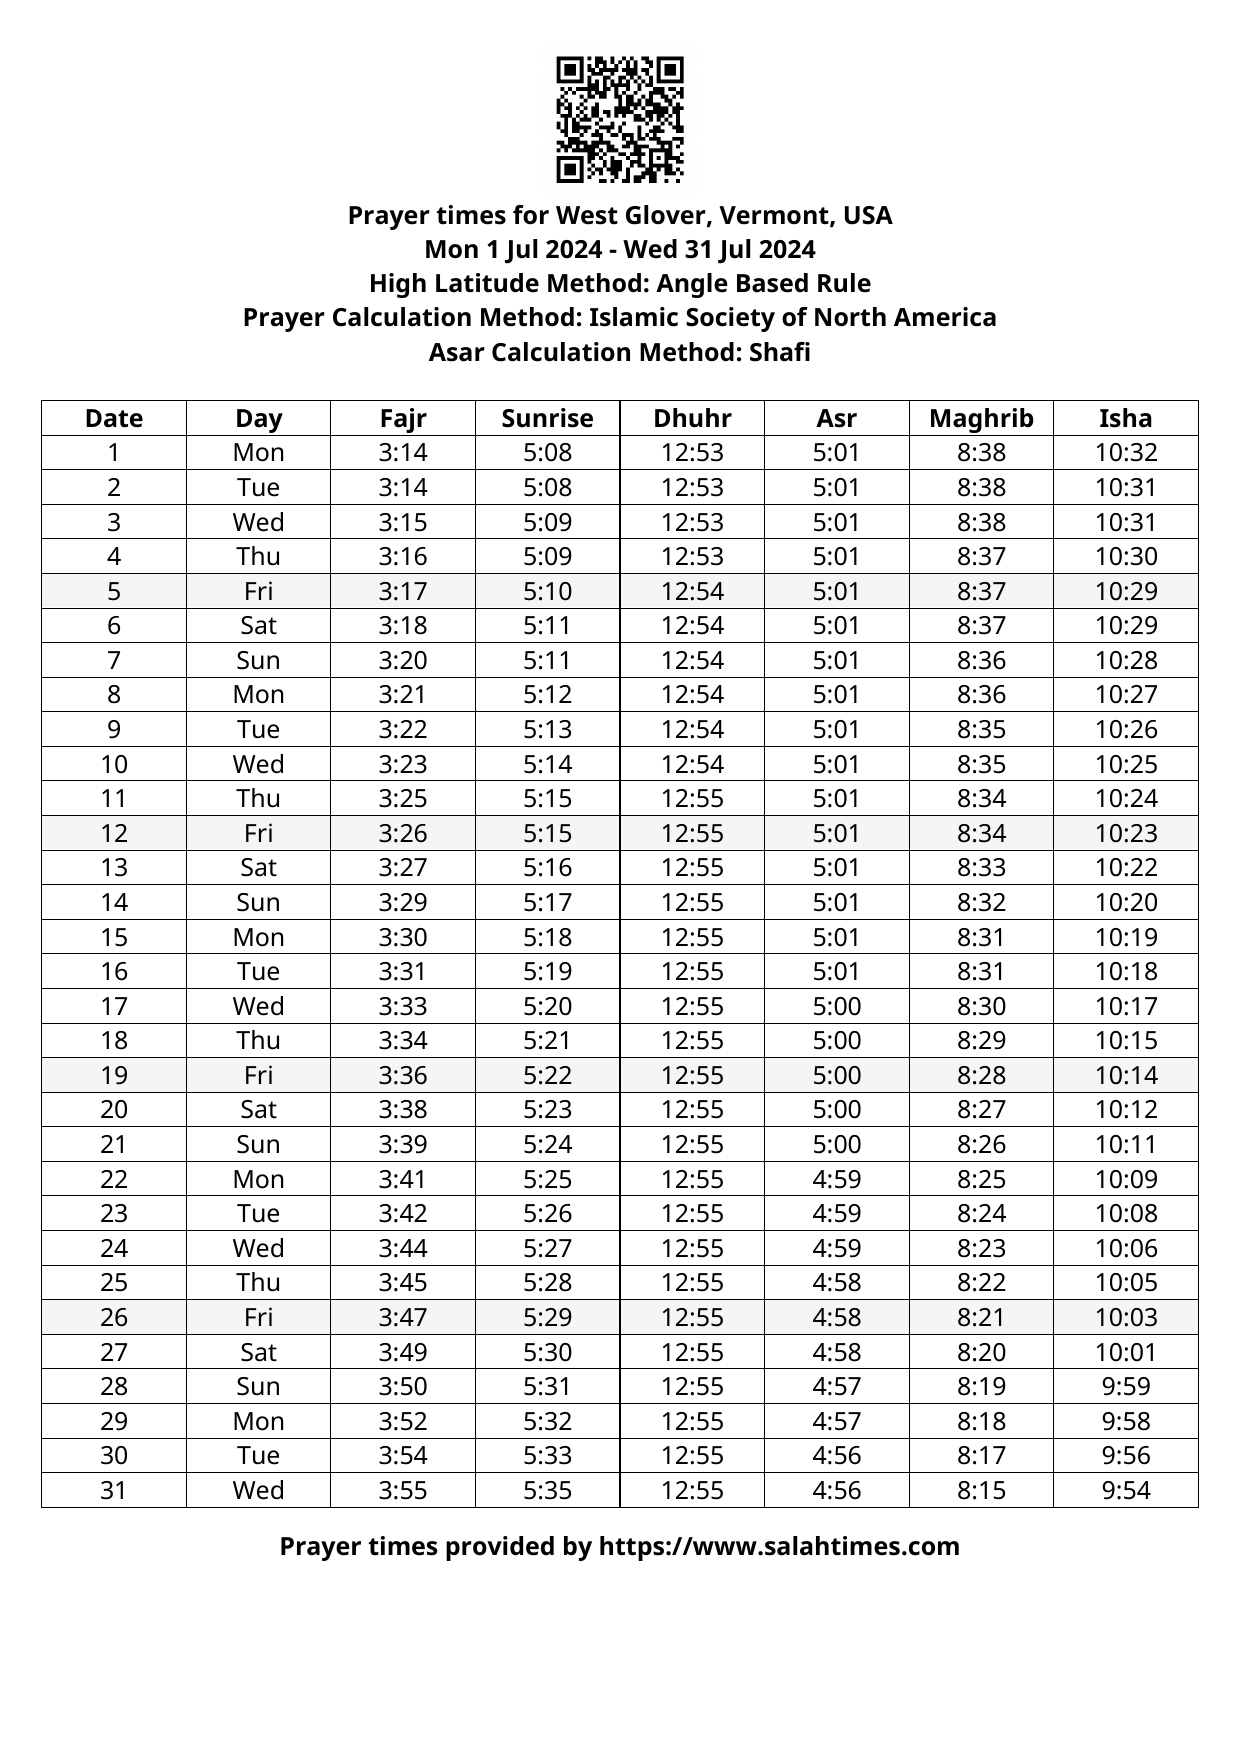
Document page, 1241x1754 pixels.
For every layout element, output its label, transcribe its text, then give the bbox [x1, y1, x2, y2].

table_header Sunrise [476, 401, 619, 434]
table_cell 3:42 [331, 1196, 475, 1230]
table_cell 8:19 [910, 1369, 1053, 1403]
table_cell 4:56 [765, 1439, 909, 1472]
text Asar Calculation Method: Shafi [42, 334, 1198, 368]
table_cell 5:01 [765, 712, 909, 746]
table_cell 8:28 [910, 1058, 1053, 1092]
table_cell 26 [42, 1300, 186, 1334]
table_cell 5:08 [476, 436, 619, 469]
table_cell 3:34 [331, 1024, 475, 1057]
table_cell 12:55 [621, 1404, 764, 1437]
table_cell 12:55 [621, 1127, 764, 1161]
table_cell Sat [187, 1335, 330, 1368]
table_cell 21 [42, 1127, 186, 1161]
table_header Asr [765, 401, 909, 434]
table_cell 5:15 [476, 816, 619, 849]
table_cell 5:32 [476, 1404, 619, 1437]
table_cell 3:44 [331, 1231, 475, 1264]
table_header Fajr [331, 401, 475, 434]
table_cell 4:58 [765, 1266, 909, 1299]
table_cell 3:18 [331, 609, 475, 642]
table_cell 8:22 [910, 1266, 1053, 1299]
table_cell 10:24 [1054, 781, 1198, 815]
table_cell 2 [42, 470, 186, 504]
table_cell 12:54 [621, 574, 764, 607]
table_cell 5:35 [476, 1473, 619, 1507]
table_cell 10:30 [1054, 539, 1198, 573]
table_cell 8:31 [910, 920, 1053, 953]
table_cell 12:55 [621, 1058, 764, 1092]
table_cell 8:35 [910, 712, 1053, 746]
table_cell 8:29 [910, 1024, 1053, 1057]
table_cell 3:55 [331, 1473, 475, 1507]
table_cell Mon [187, 436, 330, 469]
table_cell 5:11 [476, 643, 619, 677]
table_cell 12:55 [621, 989, 764, 1022]
table_cell 5:24 [476, 1127, 619, 1161]
table_cell 5:19 [476, 954, 619, 988]
table_cell 5:29 [476, 1300, 619, 1334]
table_cell 5:01 [765, 470, 909, 504]
table_cell 12:55 [621, 1369, 764, 1403]
table_cell 5:00 [765, 989, 909, 1022]
table_cell Wed [187, 747, 330, 780]
table_cell 3:20 [331, 643, 475, 677]
table_cell 10:11 [1054, 1127, 1198, 1161]
table_cell 4:59 [765, 1162, 909, 1195]
table_cell Sun [187, 1369, 330, 1403]
table_cell 5:12 [476, 678, 619, 711]
table_cell 12:55 [621, 885, 764, 919]
table_cell 3:26 [331, 816, 475, 849]
table_cell Fri [187, 816, 330, 849]
table_cell 12:54 [621, 643, 764, 677]
table_cell 3:17 [331, 574, 475, 607]
table_cell 8:37 [910, 574, 1053, 607]
table_cell 8:34 [910, 816, 1053, 849]
table_cell 11 [42, 781, 186, 815]
table_cell 5:01 [765, 920, 909, 953]
table_cell 8:27 [910, 1093, 1053, 1126]
table_cell 3 [42, 505, 186, 538]
table_cell 12:54 [621, 609, 764, 642]
table_cell 3:15 [331, 505, 475, 538]
table_cell 12:55 [621, 1473, 764, 1507]
table_cell Wed [187, 1231, 330, 1264]
text Prayer times provided by https://www.salahtimes.com [42, 1528, 1198, 1563]
table_cell 10:22 [1054, 851, 1198, 884]
table_cell 5:01 [765, 505, 909, 538]
table_cell 10:27 [1054, 678, 1198, 711]
table_cell Wed [187, 989, 330, 1022]
table_cell Tue [187, 470, 330, 504]
table_cell Wed [187, 1473, 330, 1507]
table_cell 22 [42, 1162, 186, 1195]
table_cell 15 [42, 920, 186, 953]
table_cell 14 [42, 885, 186, 919]
table_cell 3:23 [331, 747, 475, 780]
table_cell 10:01 [1054, 1335, 1198, 1368]
table_cell 5:01 [765, 851, 909, 884]
table_cell 3:29 [331, 885, 475, 919]
table_cell 10:29 [1054, 609, 1198, 642]
table_cell 8:38 [910, 505, 1053, 538]
table_cell 18 [42, 1024, 186, 1057]
table_cell 10:06 [1054, 1231, 1198, 1264]
table_cell Mon [187, 678, 330, 711]
table_cell Tue [187, 712, 330, 746]
table_cell 12:55 [621, 781, 764, 815]
table_cell 10:23 [1054, 816, 1198, 849]
table_cell Thu [187, 539, 330, 573]
picture [542, 41, 699, 198]
table_cell 5:17 [476, 885, 619, 919]
table_cell 10:32 [1054, 436, 1198, 469]
table_cell 8:37 [910, 609, 1053, 642]
table_cell 12:55 [621, 1231, 764, 1264]
table_cell 17 [42, 989, 186, 1022]
table_cell 3:52 [331, 1404, 475, 1437]
table_cell 3:33 [331, 989, 475, 1022]
table_cell 4:59 [765, 1231, 909, 1264]
table_cell 3:30 [331, 920, 475, 953]
table_cell 3:14 [331, 436, 475, 469]
table_cell 5:11 [476, 609, 619, 642]
table_cell 10:17 [1054, 989, 1198, 1022]
table_cell Sat [187, 851, 330, 884]
table_cell Sat [187, 609, 330, 642]
table_cell 5:01 [765, 436, 909, 469]
table_cell 8:38 [910, 436, 1053, 469]
table_cell 8:35 [910, 747, 1053, 780]
table_cell 10:31 [1054, 470, 1198, 504]
table_cell 5:14 [476, 747, 619, 780]
table_cell 5:08 [476, 470, 619, 504]
text Prayer times for West Glover, Vermont, USA [42, 198, 1198, 232]
table_cell 8:23 [910, 1231, 1053, 1264]
table_cell 10:31 [1054, 505, 1198, 538]
table_cell 12:55 [621, 954, 764, 988]
table_cell 12 [42, 816, 186, 849]
table_cell Wed [187, 505, 330, 538]
table_cell Mon [187, 1162, 330, 1195]
table_cell 8:17 [910, 1439, 1053, 1472]
table_cell 3:21 [331, 678, 475, 711]
table_cell 12:54 [621, 678, 764, 711]
table_cell 5:00 [765, 1058, 909, 1092]
table_cell 12:55 [621, 1300, 764, 1334]
table_cell 10:20 [1054, 885, 1198, 919]
table_cell 12:55 [621, 1162, 764, 1195]
table_cell 3:36 [331, 1058, 475, 1092]
table_cell 5:21 [476, 1024, 619, 1057]
table_cell 10:29 [1054, 574, 1198, 607]
table_cell 8:26 [910, 1127, 1053, 1161]
table_cell 8:38 [910, 470, 1053, 504]
table_cell 5:09 [476, 539, 619, 573]
table_cell 12:53 [621, 539, 764, 573]
table_cell 5:01 [765, 885, 909, 919]
table_cell 10:19 [1054, 920, 1198, 953]
table_cell 5:20 [476, 989, 619, 1022]
table_cell 5:27 [476, 1231, 619, 1264]
table_cell 23 [42, 1196, 186, 1230]
text Prayer Calculation Method: Islamic Society of North America [42, 300, 1198, 334]
table_cell 3:45 [331, 1266, 475, 1299]
table_cell 5:23 [476, 1093, 619, 1126]
table_cell 31 [42, 1473, 186, 1507]
table_cell 12:55 [621, 1439, 764, 1472]
table_cell 10:08 [1054, 1196, 1198, 1230]
table_cell 24 [42, 1231, 186, 1264]
table_cell 12:55 [621, 1024, 764, 1057]
table_cell Fri [187, 1058, 330, 1092]
table_cell 5:30 [476, 1335, 619, 1368]
table_cell 3:22 [331, 712, 475, 746]
table_cell 3:27 [331, 851, 475, 884]
table_cell Fri [187, 574, 330, 607]
table_cell Mon [187, 920, 330, 953]
table_cell 5:09 [476, 505, 619, 538]
table_cell 5:00 [765, 1093, 909, 1126]
table_cell 5:22 [476, 1058, 619, 1092]
table_header Dhuhr [621, 401, 764, 434]
table_cell 10:26 [1054, 712, 1198, 746]
table_cell 25 [42, 1266, 186, 1299]
table_cell 5:01 [765, 539, 909, 573]
table_cell 5:15 [476, 781, 619, 815]
table_header Day [187, 401, 330, 434]
table_cell 3:54 [331, 1439, 475, 1472]
table_cell 12:55 [621, 1335, 764, 1368]
table_cell 3:31 [331, 954, 475, 988]
table_cell Tue [187, 1196, 330, 1230]
table_cell 8:34 [910, 781, 1053, 815]
table_cell 30 [42, 1439, 186, 1472]
table_cell 5:16 [476, 851, 619, 884]
table_header Maghrib [910, 401, 1053, 434]
table_cell 5:01 [765, 954, 909, 988]
table_cell 4:56 [765, 1473, 909, 1507]
table_cell 8:18 [910, 1404, 1053, 1437]
table_cell 5:00 [765, 1024, 909, 1057]
table_cell 9 [42, 712, 186, 746]
table_cell 12:55 [621, 1093, 764, 1126]
table_cell 9:59 [1054, 1369, 1198, 1403]
table_cell 12:55 [621, 851, 764, 884]
table_cell Thu [187, 1024, 330, 1057]
table_cell 5:01 [765, 609, 909, 642]
table_cell 3:25 [331, 781, 475, 815]
table_cell 12:55 [621, 920, 764, 953]
table_cell 4:58 [765, 1335, 909, 1368]
table_cell 6 [42, 609, 186, 642]
table_cell 12:55 [621, 1196, 764, 1230]
table_cell 10:14 [1054, 1058, 1198, 1092]
table_cell 8:20 [910, 1335, 1053, 1368]
table_cell 3:41 [331, 1162, 475, 1195]
table_cell 3:50 [331, 1369, 475, 1403]
table_cell 3:14 [331, 470, 475, 504]
table_cell 10:18 [1054, 954, 1198, 988]
table_cell 3:16 [331, 539, 475, 573]
table_cell Sat [187, 1093, 330, 1126]
table_cell 5:10 [476, 574, 619, 607]
table_cell 5:01 [765, 747, 909, 780]
table_cell Sun [187, 1127, 330, 1161]
table_cell 19 [42, 1058, 186, 1092]
table_cell 8 [42, 678, 186, 711]
table_cell 9:56 [1054, 1439, 1198, 1472]
table_cell Fri [187, 1300, 330, 1334]
table_cell 8:32 [910, 885, 1053, 919]
table_cell Sun [187, 885, 330, 919]
table_cell 5:01 [765, 816, 909, 849]
table_cell 10:12 [1054, 1093, 1198, 1126]
table_cell 5:01 [765, 574, 909, 607]
table_cell 9:54 [1054, 1473, 1198, 1507]
table_cell 8:36 [910, 678, 1053, 711]
table_cell Tue [187, 1439, 330, 1472]
table_cell 8:33 [910, 851, 1053, 884]
table_cell 12:53 [621, 470, 764, 504]
table_cell 5:33 [476, 1439, 619, 1472]
table_cell 3:47 [331, 1300, 475, 1334]
table_cell 12:54 [621, 747, 764, 780]
table_cell 10:25 [1054, 747, 1198, 780]
table_cell 8:15 [910, 1473, 1053, 1507]
table_cell 8:25 [910, 1162, 1053, 1195]
table_cell 12:54 [621, 712, 764, 746]
table_cell 1 [42, 436, 186, 469]
table_cell Tue [187, 954, 330, 988]
table_cell 3:38 [331, 1093, 475, 1126]
table_cell Sun [187, 643, 330, 677]
table_header Isha [1054, 401, 1198, 434]
table_cell Thu [187, 781, 330, 815]
table_cell 28 [42, 1369, 186, 1403]
table_cell 8:36 [910, 643, 1053, 677]
table_cell 10:05 [1054, 1266, 1198, 1299]
table_cell 5:00 [765, 1127, 909, 1161]
table_cell 4:58 [765, 1300, 909, 1334]
table_cell 16 [42, 954, 186, 988]
table_cell 5 [42, 574, 186, 607]
table_cell 10:03 [1054, 1300, 1198, 1334]
table_header Date [42, 401, 186, 434]
table_cell 4:59 [765, 1196, 909, 1230]
table_cell 12:53 [621, 436, 764, 469]
table_cell Thu [187, 1266, 330, 1299]
table_cell 7 [42, 643, 186, 677]
table_cell 10:09 [1054, 1162, 1198, 1195]
table_cell 4:57 [765, 1404, 909, 1437]
table_cell 13 [42, 851, 186, 884]
table_cell 20 [42, 1093, 186, 1126]
table_cell 5:26 [476, 1196, 619, 1230]
table_cell 8:30 [910, 989, 1053, 1022]
table_cell 5:01 [765, 678, 909, 711]
table_cell 4:57 [765, 1369, 909, 1403]
table_cell 5:01 [765, 643, 909, 677]
table_cell 9:58 [1054, 1404, 1198, 1437]
table_cell 5:13 [476, 712, 619, 746]
table_cell 12:55 [621, 1266, 764, 1299]
table_cell 29 [42, 1404, 186, 1437]
table_cell 5:01 [765, 781, 909, 815]
table_cell 5:25 [476, 1162, 619, 1195]
table_cell 3:49 [331, 1335, 475, 1368]
text Mon 1 Jul 2024 - Wed 31 Jul 2024 [42, 232, 1198, 266]
table_cell 5:31 [476, 1369, 619, 1403]
table_cell 5:28 [476, 1266, 619, 1299]
table_cell 4 [42, 539, 186, 573]
table_cell 8:24 [910, 1196, 1053, 1230]
table_cell 10:28 [1054, 643, 1198, 677]
table_cell 8:31 [910, 954, 1053, 988]
table_cell 10:15 [1054, 1024, 1198, 1057]
table_cell 12:53 [621, 505, 764, 538]
table_cell 8:21 [910, 1300, 1053, 1334]
table_cell Mon [187, 1404, 330, 1437]
table_cell 27 [42, 1335, 186, 1368]
table_cell 8:37 [910, 539, 1053, 573]
text High Latitude Method: Angle Based Rule [42, 266, 1198, 300]
table_cell 10 [42, 747, 186, 780]
table_cell 5:18 [476, 920, 619, 953]
table_cell 3:39 [331, 1127, 475, 1161]
table_cell 12:55 [621, 816, 764, 849]
